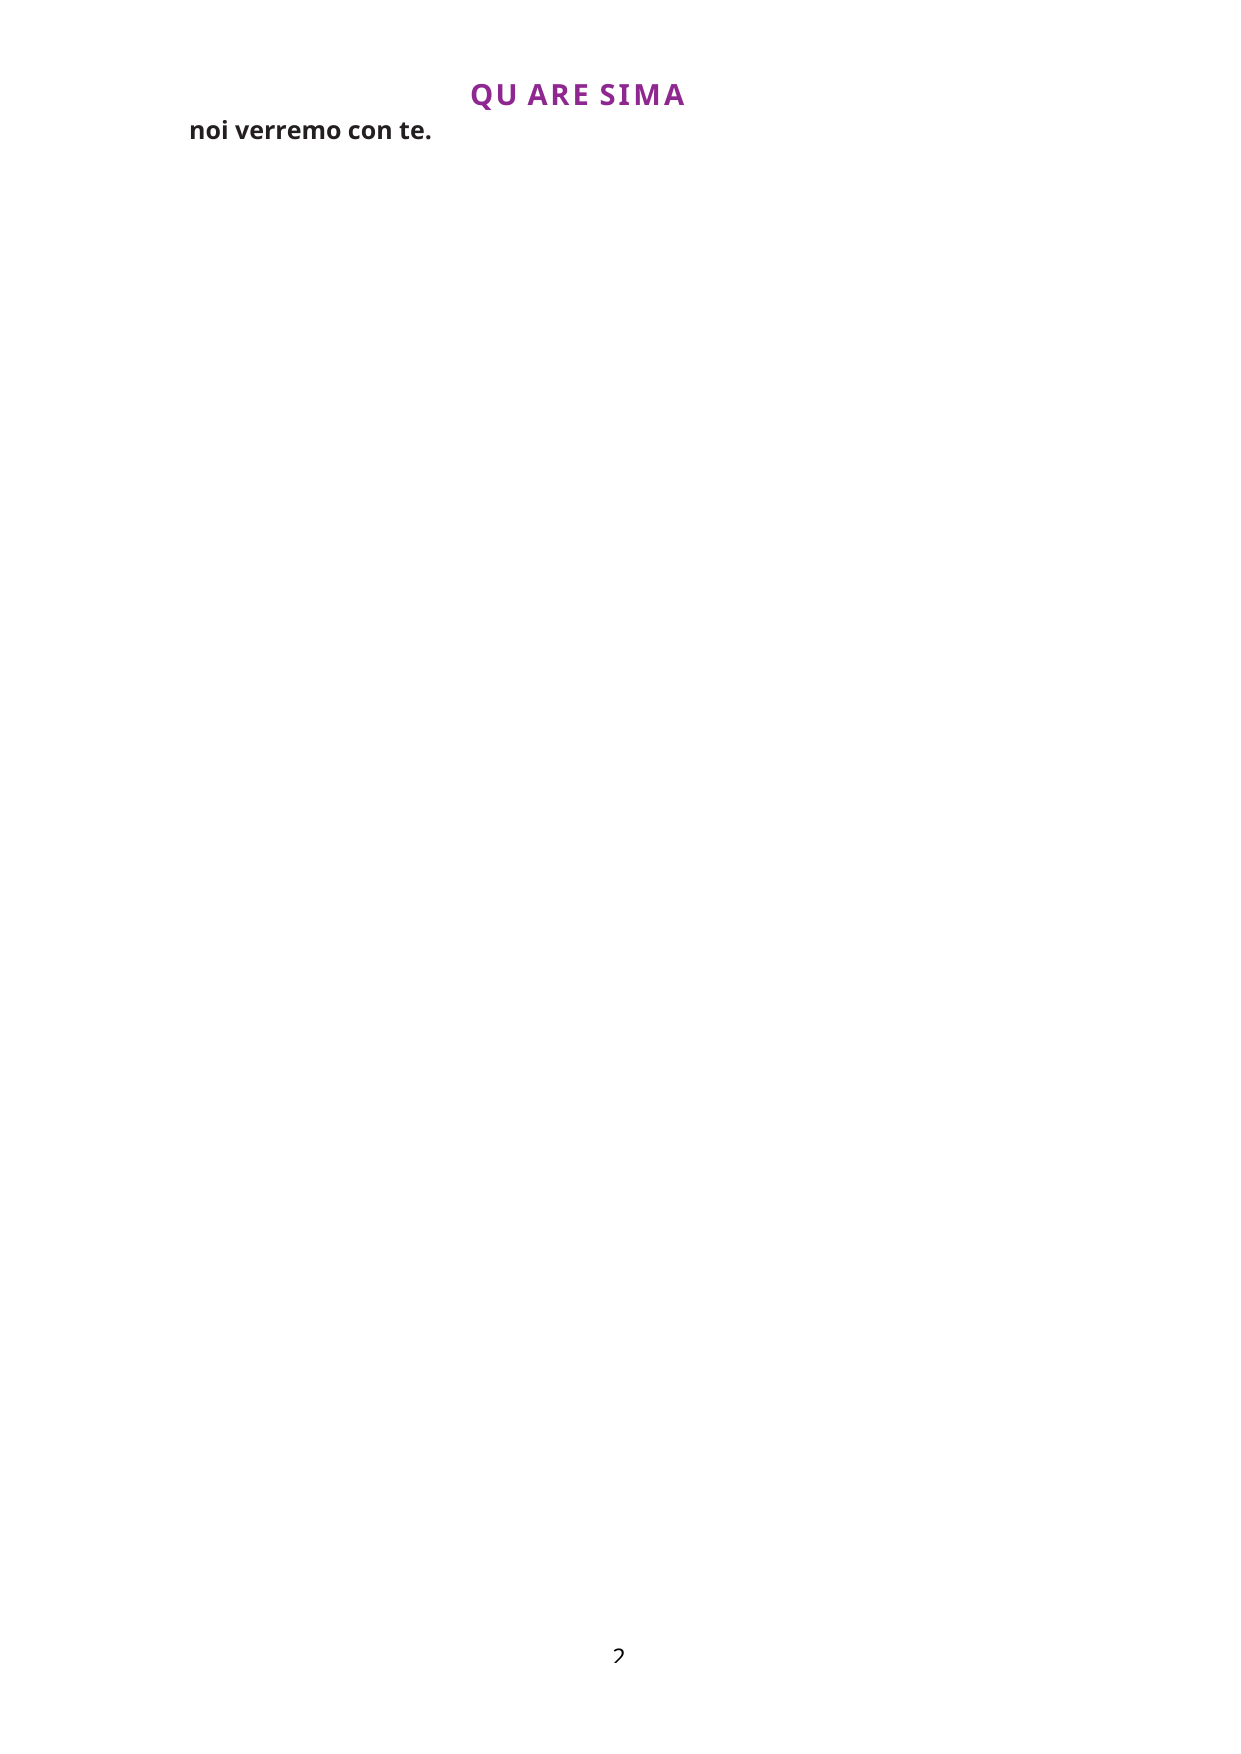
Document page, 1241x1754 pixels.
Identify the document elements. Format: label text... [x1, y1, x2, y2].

text noi verremo con te. [189, 112, 1121, 147]
